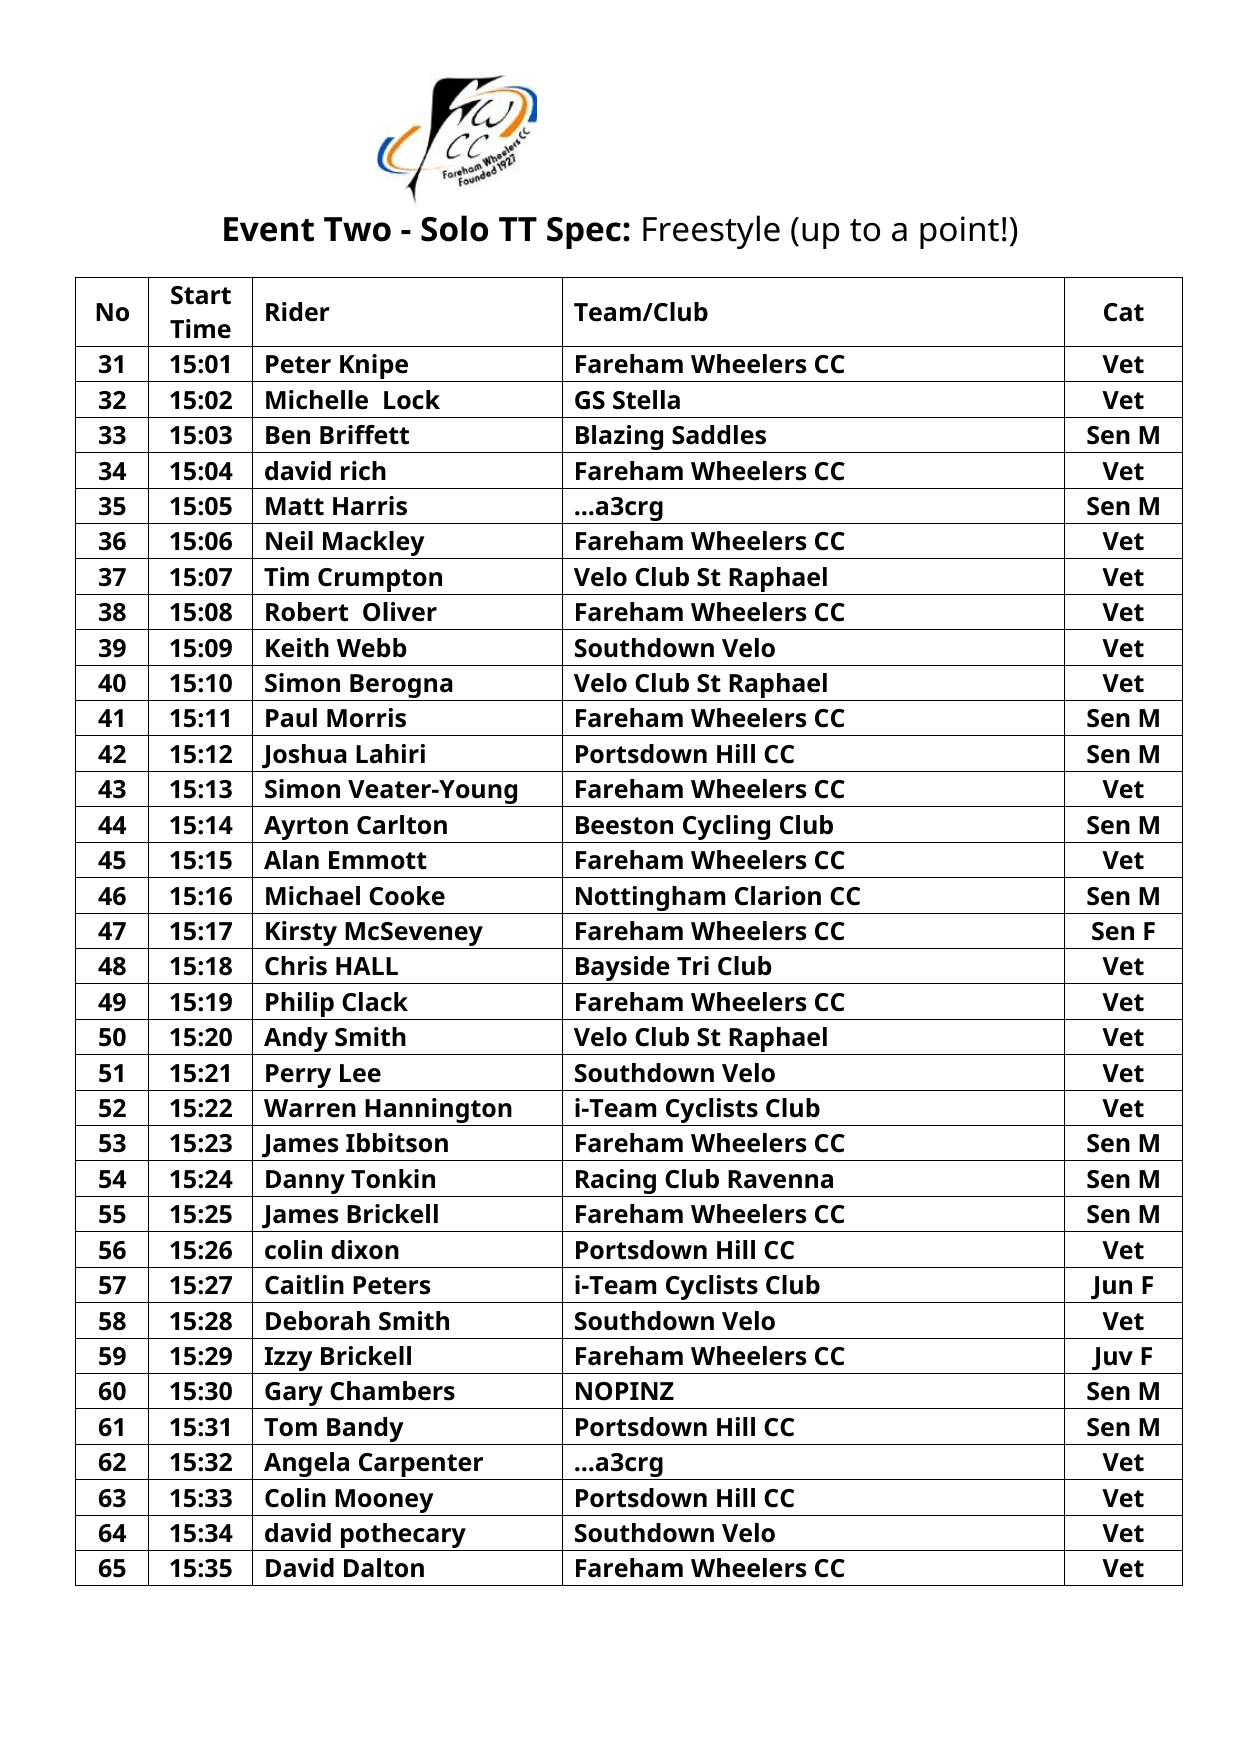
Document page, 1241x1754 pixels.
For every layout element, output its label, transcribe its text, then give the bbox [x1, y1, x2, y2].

table_cell 15:08 [149, 595, 252, 629]
table_cell 44 [76, 807, 148, 842]
table_cell Sen M [1065, 1126, 1182, 1160]
table_cell 15:18 [149, 949, 252, 983]
table_cell Colin Mooney [253, 1480, 562, 1514]
table_cell Fareham Wheelers CC [563, 843, 1064, 877]
table_cell Perry Lee [253, 1055, 562, 1089]
table_cell 36 [76, 524, 148, 558]
table_cell Tom Bandy [253, 1409, 562, 1444]
table_cell Peter Knipe [253, 347, 562, 381]
table_cell Racing Club Ravenna [563, 1161, 1064, 1196]
table_header Rider [253, 278, 562, 346]
table_cell Sen M [1065, 489, 1182, 523]
table_cell Portsdown Hill CC [563, 1409, 1064, 1444]
table_cell Juv F [1065, 1339, 1182, 1373]
table_cell James Brickell [253, 1197, 562, 1231]
table_cell Fareham Wheelers CC [563, 453, 1064, 487]
table_header No [76, 278, 148, 346]
table_cell 15:02 [149, 382, 252, 417]
table_cell Sen M [1065, 1161, 1182, 1196]
table_cell Vet [1065, 1445, 1182, 1479]
table_cell Joshua Lahiri [253, 736, 562, 771]
table_cell 15:20 [149, 1020, 252, 1054]
table_cell Vet [1065, 1480, 1182, 1514]
table_cell 58 [76, 1303, 148, 1337]
table_cell 15:28 [149, 1303, 252, 1337]
table_cell 31 [76, 347, 148, 381]
table_cell Vet [1065, 772, 1182, 806]
table_cell Vet [1065, 382, 1182, 417]
table_cell 15:10 [149, 666, 252, 700]
table_cell Sen M [1065, 807, 1182, 842]
table_cell 15:29 [149, 1339, 252, 1373]
table_cell Velo Club St Raphael [563, 666, 1064, 700]
table_cell Vet [1065, 843, 1182, 877]
table_cell 15:25 [149, 1197, 252, 1231]
table_cell Bayside Tri Club [563, 949, 1064, 983]
table_cell David Dalton [253, 1551, 562, 1585]
table_cell Ayrton Carlton [253, 807, 562, 842]
table_cell 51 [76, 1055, 148, 1089]
table_cell Vet [1065, 595, 1182, 629]
table_cell Fareham Wheelers CC [563, 1126, 1064, 1160]
table_cell Gary Chambers [253, 1374, 562, 1408]
table_cell Paul Morris [253, 701, 562, 735]
table_cell 15:21 [149, 1055, 252, 1089]
table_cell Fareham Wheelers CC [563, 914, 1064, 948]
table_cell 15:13 [149, 772, 252, 806]
table_cell i-Team Cyclists Club [563, 1091, 1064, 1125]
table_cell 41 [76, 701, 148, 735]
table_cell 15:12 [149, 736, 252, 771]
table_cell 15:27 [149, 1268, 252, 1302]
table_cell 15:01 [149, 347, 252, 381]
table_cell 45 [76, 843, 148, 877]
table_cell 15:06 [149, 524, 252, 558]
table_cell Robert Oliver [253, 595, 562, 629]
table_cell 15:03 [149, 418, 252, 452]
table_cell Vet [1065, 949, 1182, 983]
table_cell 49 [76, 984, 148, 1019]
table_header Team/Club [563, 278, 1064, 346]
table_cell Michael Cooke [253, 878, 562, 912]
table_cell 15:24 [149, 1161, 252, 1196]
table_cell 15:05 [149, 489, 252, 523]
table_cell Blazing Saddles [563, 418, 1064, 452]
table_cell 60 [76, 1374, 148, 1408]
table_cell Vet [1065, 1091, 1182, 1125]
table_cell Caitlin Peters [253, 1268, 562, 1302]
table_cell 15:33 [149, 1480, 252, 1514]
table_cell Southdown Velo [563, 630, 1064, 664]
table_cell Vet [1065, 984, 1182, 1019]
table_cell Sen M [1065, 1374, 1182, 1408]
table_cell Sen M [1065, 701, 1182, 735]
text Event Two - Solo TT Spec: Freestyle (up to a point!) [75, 206, 1165, 252]
table_cell Sen M [1065, 736, 1182, 771]
table_cell Ben Briffett [253, 418, 562, 452]
table_cell 34 [76, 453, 148, 487]
table_cell Chris HALL [253, 949, 562, 983]
table_cell Michelle Lock [253, 382, 562, 417]
table_cell Vet [1065, 1055, 1182, 1089]
table_cell david rich [253, 453, 562, 487]
table_cell 15:16 [149, 878, 252, 912]
table_cell Sen M [1065, 418, 1182, 452]
table_cell colin dixon [253, 1232, 562, 1267]
table_cell 47 [76, 914, 148, 948]
table_cell 40 [76, 666, 148, 700]
table_cell 39 [76, 630, 148, 664]
table_cell Keith Webb [253, 630, 562, 664]
table_cell 15:19 [149, 984, 252, 1019]
table_cell Danny Tonkin [253, 1161, 562, 1196]
table_cell Fareham Wheelers CC [563, 984, 1064, 1019]
table_cell 35 [76, 489, 148, 523]
table_cell Velo Club St Raphael [563, 559, 1064, 594]
table_cell Portsdown Hill CC [563, 736, 1064, 771]
table_cell 38 [76, 595, 148, 629]
table_cell 59 [76, 1339, 148, 1373]
table_cell 57 [76, 1268, 148, 1302]
table_cell Simon Berogna [253, 666, 562, 700]
table_cell Vet [1065, 1516, 1182, 1550]
table_cell 64 [76, 1516, 148, 1550]
table_cell Southdown Velo [563, 1516, 1064, 1550]
table_cell Angela Carpenter [253, 1445, 562, 1479]
table_cell Alan Emmott [253, 843, 562, 877]
table_cell Vet [1065, 1232, 1182, 1267]
table_header Cat [1065, 278, 1182, 346]
table_cell Kirsty McSeveney [253, 914, 562, 948]
table_cell Simon Veater-Young [253, 772, 562, 806]
table_cell 15:31 [149, 1409, 252, 1444]
table_cell 62 [76, 1445, 148, 1479]
table_cell 33 [76, 418, 148, 452]
table_cell Southdown Velo [563, 1303, 1064, 1337]
table_cell 61 [76, 1409, 148, 1444]
table_cell Warren Hannington [253, 1091, 562, 1125]
table_cell 15:14 [149, 807, 252, 842]
table_cell ...a3crg [563, 489, 1064, 523]
table_cell NOPINZ [563, 1374, 1064, 1408]
table_cell 15:26 [149, 1232, 252, 1267]
table_cell 15:22 [149, 1091, 252, 1125]
table_cell Jun F [1065, 1268, 1182, 1302]
picture [377, 73, 537, 207]
table_cell Sen M [1065, 1197, 1182, 1231]
table_cell Fareham Wheelers CC [563, 347, 1064, 381]
table_cell Deborah Smith [253, 1303, 562, 1337]
table_cell 43 [76, 772, 148, 806]
table_cell Fareham Wheelers CC [563, 524, 1064, 558]
table_cell 52 [76, 1091, 148, 1125]
table_cell 63 [76, 1480, 148, 1514]
table_cell i-Team Cyclists Club [563, 1268, 1064, 1302]
table_cell Nottingham Clarion CC [563, 878, 1064, 912]
table_cell 42 [76, 736, 148, 771]
table_cell 46 [76, 878, 148, 912]
table_cell 32 [76, 382, 148, 417]
table_cell Portsdown Hill CC [563, 1232, 1064, 1267]
table_cell Vet [1065, 347, 1182, 381]
table_cell 48 [76, 949, 148, 983]
table_cell 56 [76, 1232, 148, 1267]
table_cell Fareham Wheelers CC [563, 1551, 1064, 1585]
table_cell Andy Smith [253, 1020, 562, 1054]
table_cell 15:23 [149, 1126, 252, 1160]
table_cell Beeston Cycling Club [563, 807, 1064, 842]
table_cell Tim Crumpton [253, 559, 562, 594]
table_cell 15:35 [149, 1551, 252, 1585]
table_cell Sen F [1065, 914, 1182, 948]
table_cell Fareham Wheelers CC [563, 772, 1064, 806]
table_cell 15:11 [149, 701, 252, 735]
table_cell Fareham Wheelers CC [563, 701, 1064, 735]
table_cell Neil Mackley [253, 524, 562, 558]
table_cell Portsdown Hill CC [563, 1480, 1064, 1514]
table_cell Vet [1065, 1303, 1182, 1337]
table_cell Vet [1065, 524, 1182, 558]
table_cell Vet [1065, 666, 1182, 700]
table_cell James Ibbitson [253, 1126, 562, 1160]
table_cell 15:07 [149, 559, 252, 594]
table_cell 55 [76, 1197, 148, 1231]
table_cell Izzy Brickell [253, 1339, 562, 1373]
table_cell 15:17 [149, 914, 252, 948]
table_cell 54 [76, 1161, 148, 1196]
table_cell Vet [1065, 1551, 1182, 1585]
table_cell 15:04 [149, 453, 252, 487]
table_cell Philip Clack [253, 984, 562, 1019]
table_cell Matt Harris [253, 489, 562, 523]
table_cell 50 [76, 1020, 148, 1054]
table_cell Vet [1065, 453, 1182, 487]
table_cell GS Stella [563, 382, 1064, 417]
table_cell ...a3crg [563, 1445, 1064, 1479]
table_cell 65 [76, 1551, 148, 1585]
table_cell 37 [76, 559, 148, 594]
table_cell Fareham Wheelers CC [563, 1339, 1064, 1373]
table_cell 15:15 [149, 843, 252, 877]
table_cell Vet [1065, 1020, 1182, 1054]
table_cell Sen M [1065, 878, 1182, 912]
table_cell 15:30 [149, 1374, 252, 1408]
table_cell 53 [76, 1126, 148, 1160]
table_cell Fareham Wheelers CC [563, 595, 1064, 629]
table_cell david pothecary [253, 1516, 562, 1550]
table_cell Southdown Velo [563, 1055, 1064, 1089]
table_cell 15:32 [149, 1445, 252, 1479]
table_cell Vet [1065, 630, 1182, 664]
table_cell Sen M [1065, 1409, 1182, 1444]
table_cell 15:34 [149, 1516, 252, 1550]
table_cell Velo Club St Raphael [563, 1020, 1064, 1054]
table_cell Vet [1065, 559, 1182, 594]
table_header Start Time [149, 278, 252, 346]
table_cell Fareham Wheelers CC [563, 1197, 1064, 1231]
table_cell 15:09 [149, 630, 252, 664]
